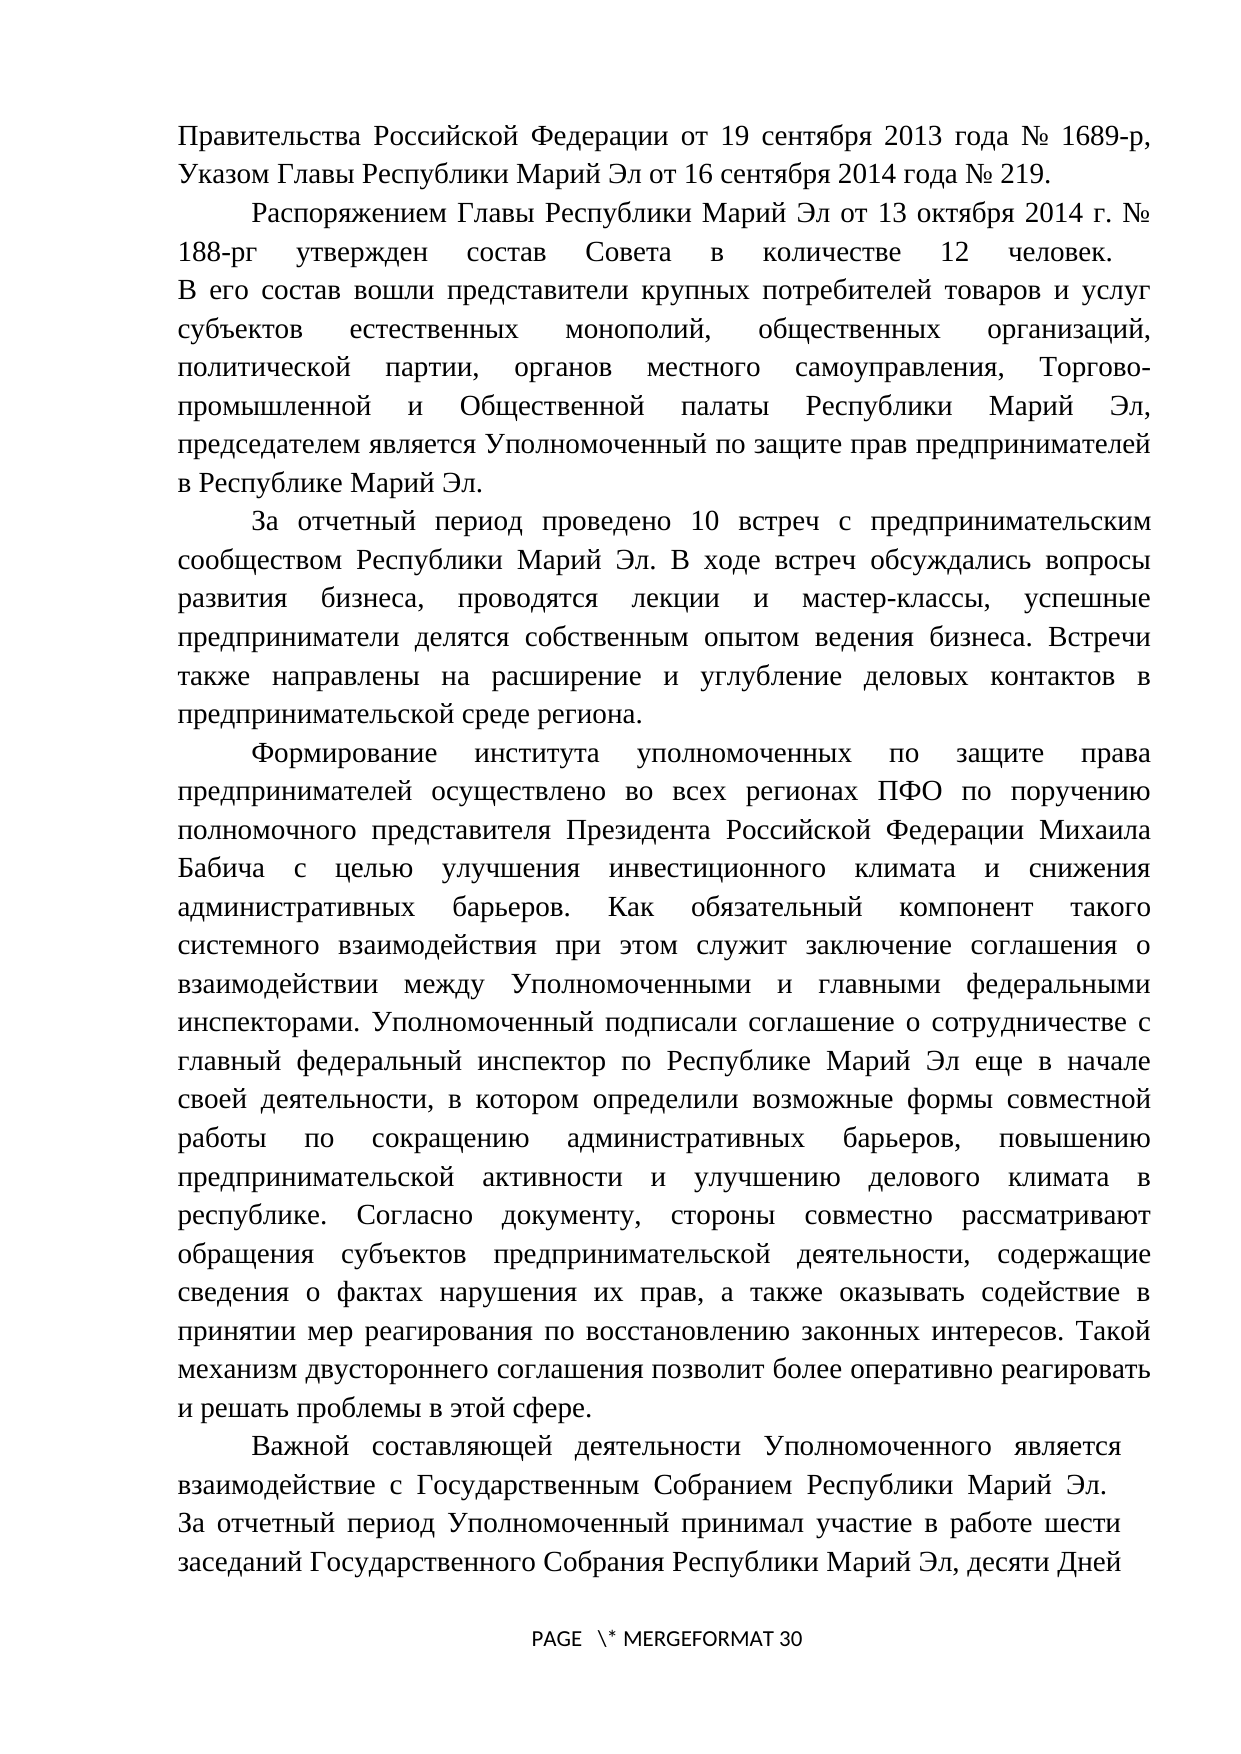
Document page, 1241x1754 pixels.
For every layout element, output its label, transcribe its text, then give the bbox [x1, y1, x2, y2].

text Формирование института уполномоченных по защите права предпринимателей осуществлено во всех регионах ПФО по поручению полномочного представителя Президента Российской Федерации Михаила Бабича с целью улучшения инвестиционного климата и снижения административных барьеров. Как обязательный компонент такого системного взаимодействия при этом служит заключение соглашения о взаимодействии между Уполномоченными и главными федеральными инспекторами. Уполномоченный подписали соглашение о сотрудничестве с главный федеральный инспектор по Республике Марий Эл еще в начале своей деятельности, в котором определили возможные формы совместной работы по сокращению административных барьеров, повышению предпринимательской активности и улучшению делового климата в республике. Согласно документу, стороны совместно рассматривают обращения субъектов предпринимательской деятельности, содержащие сведения о фактах нарушения их прав, а также оказывать содействие в принятии мер реагирования по восстановлению законных интересов. Такой механизм двустороннего соглашения позволит более оперативно реагировать и решать проблемы в этой сфере. [177, 735, 1152, 1423]
text Распоряжением Главы Республики Марий Эл от 13 октября 2014 г. № 188-рг утвержден состав Совета в количестве 12 человек. В его состав вошли представители крупных потребителей товаров и услуг субъектов естественных монополий, общественных организаций, политической партии, органов местного самоуправления, Торгово-промышленной и Общественной палаты Республики Марий Эл, председателем является Уполномоченный по защите прав предпринимателей в Республике Марий Эл. [177, 195, 1152, 498]
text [177, 118, 1152, 190]
text За отчетный период проведено 10 встреч с предпринимательским сообществом Республики Марий Эл. В ходе встреч обсуждались вопросы развития бизнеса, проводятся лекции и мастер-классы, успешные предприниматели делятся собственным опытом ведения бизнеса. Встречи также направлены на расширение и углубление деловых контактов в предпринимательской среде региона. [177, 503, 1152, 730]
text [177, 1428, 1122, 1578]
